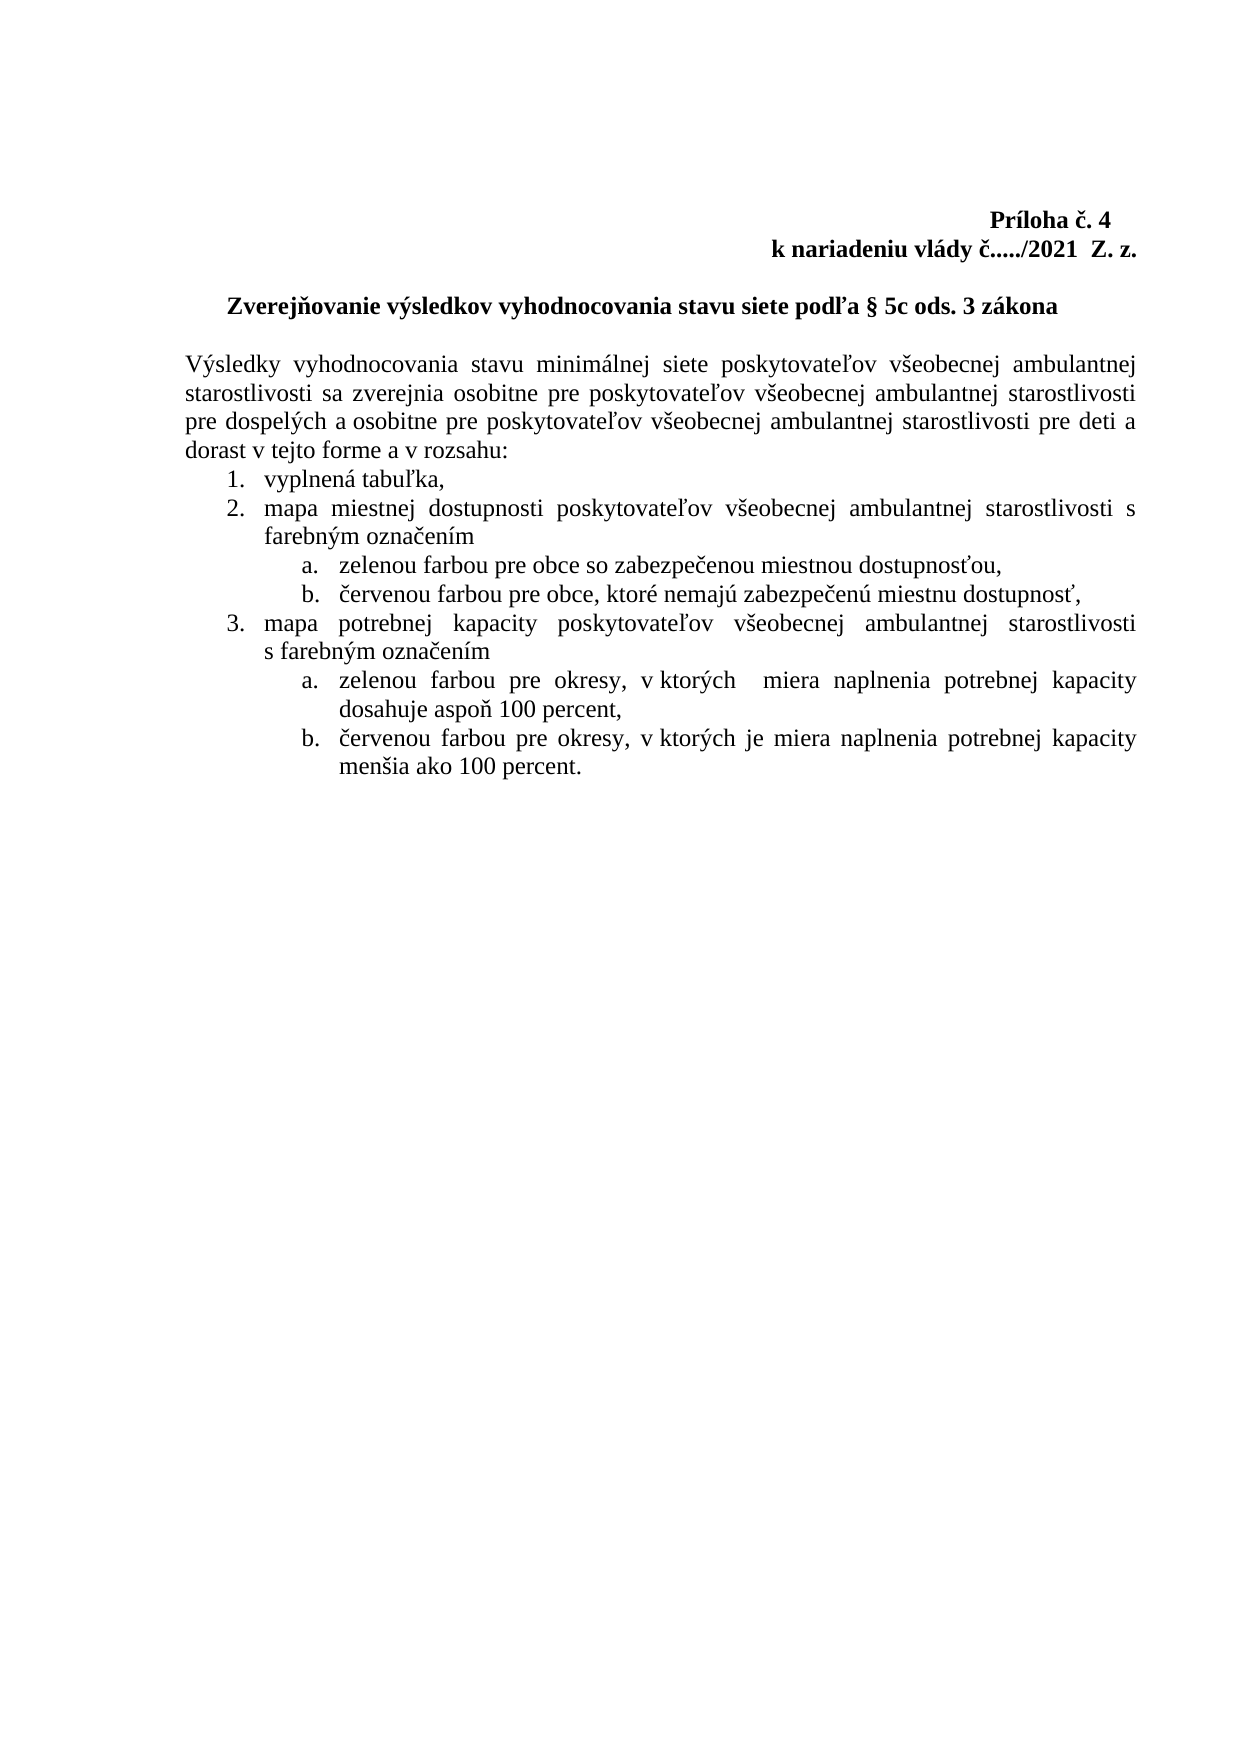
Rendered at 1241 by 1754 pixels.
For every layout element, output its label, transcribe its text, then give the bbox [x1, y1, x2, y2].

text k nariadeniu vlády č...../2021 Z. z. [148, 234, 1137, 263]
list mapa potrebnej kapacity poskytovateľov všeobecnej ambulantnej starostlivosti s farebným označením [226, 608, 1137, 665]
list zelenou farbou pre obce so zabezpečenou miestnou dostupnosťou, [301, 550, 1137, 579]
list Výsledky vyhodnocovania stavu minimálnej siete poskytovateľov všeobecnej ambulantnej starostlivosti sa zverejnia osobitne pre poskytovateľov všeobecnej ambulantnej starostlivosti pre dospelých a osobitne pre poskytovateľov všeobecnej ambulantnej starostlivosti pre deti a dorast v tejto forme a v rozsahu: [185, 349, 1137, 464]
list červenou farbou pre obce, ktoré nemajú zabezpečenú miestnu dostupnosť, [301, 579, 1137, 608]
text Zverejňovanie výsledkov vyhodnocovania stavu siete podľa § 5c ods. 3 zákona [148, 291, 1137, 320]
text Príloha č. 4 [148, 205, 1137, 234]
list červenou farbou pre okresy, v ktorých je miera naplnenia potrebnej kapacity menšia ako 100 percent. [301, 723, 1137, 780]
list zelenou farbou pre okresy, v ktorých miera naplnenia potrebnej kapacity dosahuje aspoň 100 percent, [301, 665, 1137, 723]
list mapa miestnej dostupnosti poskytovateľov všeobecnej ambulantnej starostlivosti s farebným označením [226, 493, 1137, 550]
list vyplnená tabuľka, [226, 464, 1137, 493]
